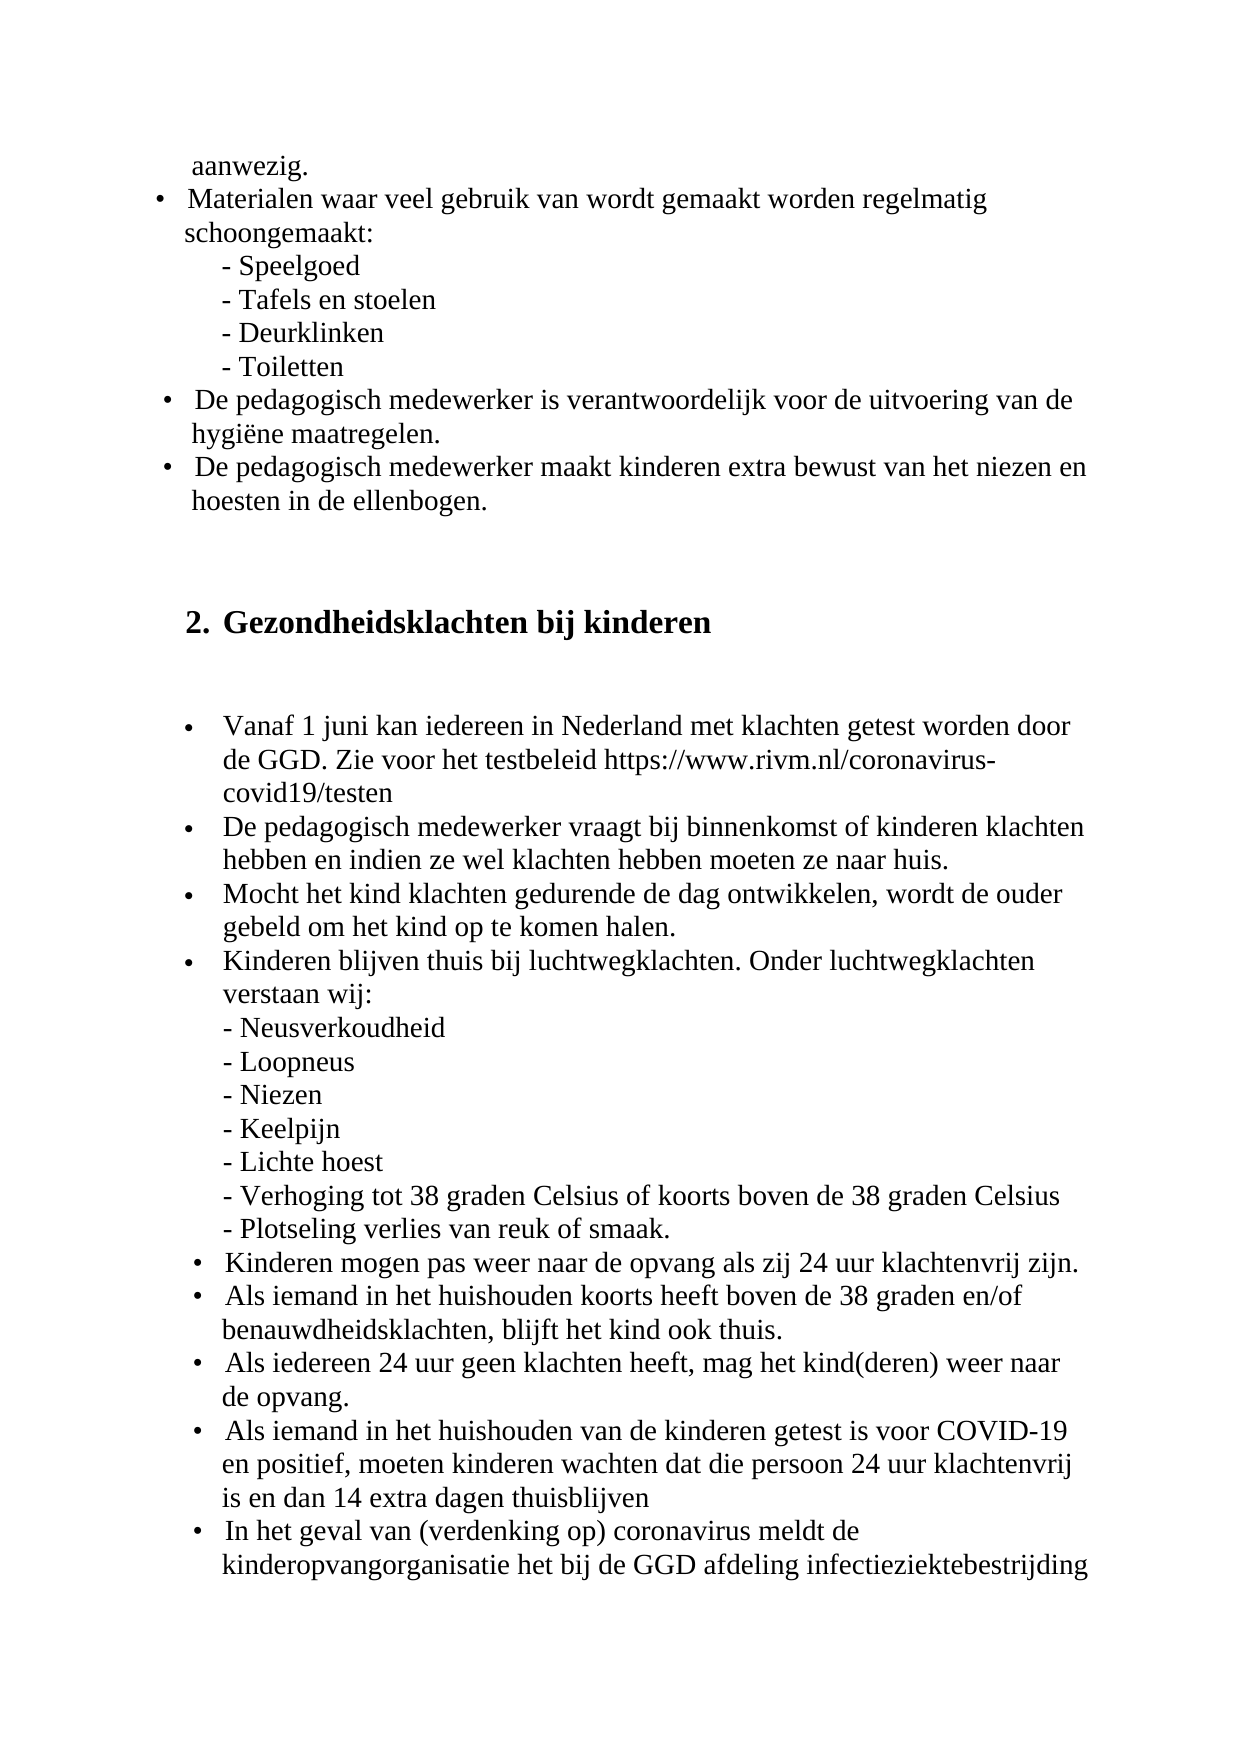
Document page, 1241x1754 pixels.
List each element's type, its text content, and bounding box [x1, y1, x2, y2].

text - Speelgoed [148, 248, 1093, 282]
text hygiëne maatregelen. [148, 416, 1093, 449]
text - Tafels en stoelen [221, 282, 1093, 315]
text de opvang. [148, 1379, 1093, 1413]
list Kinderen blijven thuis bij luchtwegklachten. Onder luchtwegklachten verstaan wij: [185, 943, 1093, 1010]
text - Neusverkoudheid [223, 1010, 1093, 1044]
text benauwdheidsklachten, blijft het kind ook thuis. [148, 1312, 1093, 1346]
text • Als iemand in het huishouden van de kinderen getest is voor COVID-19 [148, 1413, 1093, 1446]
list Mocht het kind klachten gedurende de dag ontwikkelen, wordt de ouder gebeld om het kind op te komen halen. [185, 876, 1093, 943]
text • De pedagogisch medewerker is verantwoordelijk voor de uitvoering van de [148, 382, 1093, 416]
text - Lichte hoest [223, 1144, 1093, 1178]
text en positief, moeten kinderen wachten dat die persoon 24 uur klachtenvrij [148, 1446, 1093, 1480]
text - Deurklinken [221, 315, 1093, 349]
text aanwezig. [148, 148, 1093, 181]
text - Toiletten [221, 349, 1093, 382]
text hoesten in de ellenbogen. [148, 483, 1093, 517]
list De pedagogisch medewerker vraagt bij binnenkomst of kinderen klachten hebben en indien ze wel klachten hebben moeten ze naar huis. [185, 809, 1093, 876]
text - Niezen [223, 1077, 1093, 1111]
list Vanaf 1 juni kan iedereen in Nederland met klachten getest worden door de GGD. Zie voor het testbeleid https://www.rivm.nl/coronavirus-covid19/testen [185, 708, 1093, 809]
text - Loopneus [223, 1044, 1093, 1077]
text • Materialen waar veel gebruik van wordt gemaakt worden regelmatig [148, 181, 1093, 215]
text schoongemaakt: [148, 215, 1093, 248]
text • Als iemand in het huishouden koorts heeft boven de 38 graden en/of [148, 1278, 1093, 1312]
text is en dan 14 extra dagen thuisblijven [148, 1480, 1093, 1513]
text - Verhoging tot 38 graden Celsius of koorts boven de 38 graden Celsius [223, 1178, 1093, 1211]
text - Keelpijn [223, 1111, 1093, 1144]
text • Als iedereen 24 uur geen klachten heeft, mag het kind(deren) weer naar [148, 1346, 1093, 1379]
list Gezondheidsklachten bij kinderen [185, 603, 1093, 641]
text • In het geval van (verdenking op) coronavirus meldt de [148, 1513, 1093, 1547]
text • De pedagogisch medewerker maakt kinderen extra bewust van het niezen en [148, 449, 1093, 483]
text • Kinderen mogen pas weer naar de opvang als zij 24 uur klachtenvrij zijn. [148, 1245, 1093, 1278]
text kinderopvangorganisatie het bij de GGD afdeling infectieziektebestrijding [148, 1547, 1093, 1580]
text - Plotseling verlies van reuk of smaak. [223, 1211, 1093, 1245]
